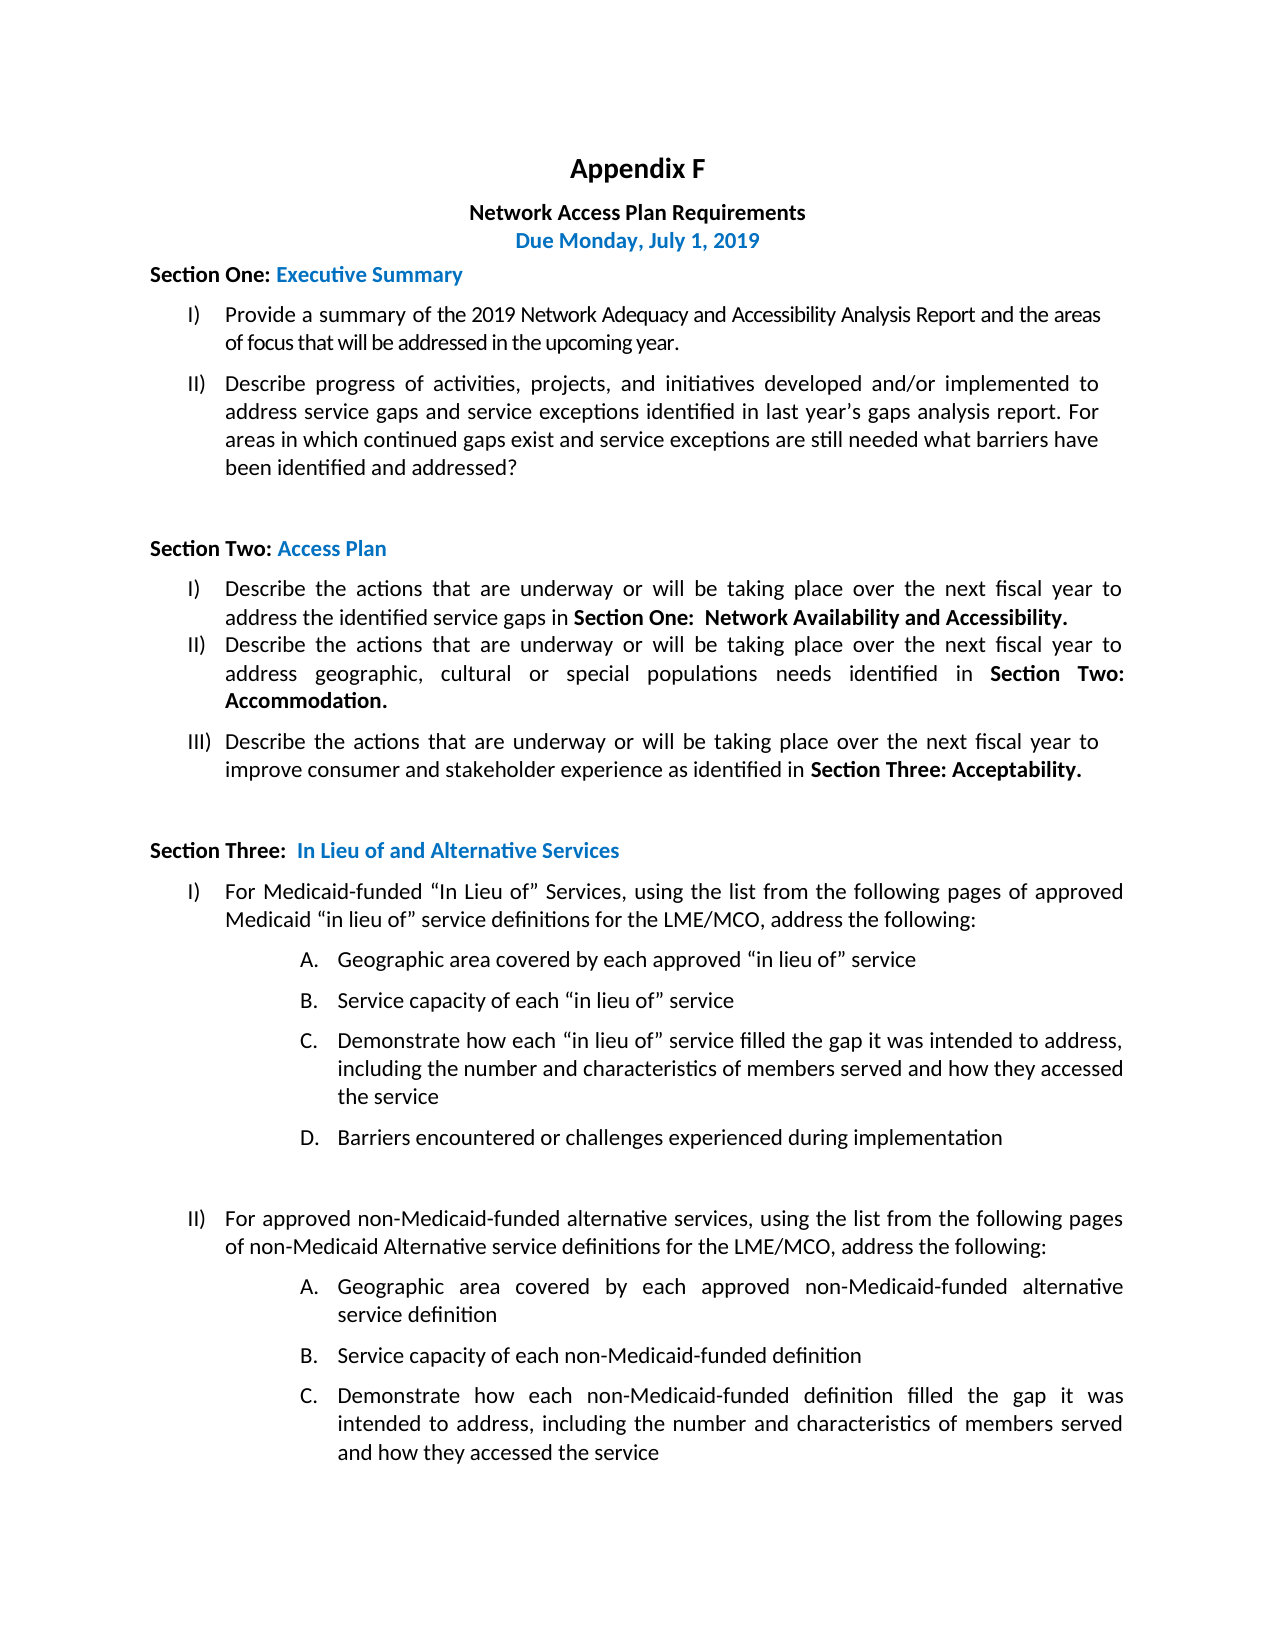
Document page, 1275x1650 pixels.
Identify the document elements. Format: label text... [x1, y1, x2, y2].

list Demonstrate how each non-Medicaid-funded definition filled the gap it was intended to address, including the number and characteristics of members served and how they accessed the service [300, 1382, 1125, 1466]
list Geographic area covered by each approved “in lieu of” service [300, 945, 1125, 973]
text Due Monday, July 1, 2019 [150, 226, 1125, 254]
text Network Access Plan Requirements [150, 198, 1125, 226]
list Describe progress of activities, projects, and initiatives developed and/or implemented to address service gaps and service exceptions identified in last year’s gaps analysis report. For areas in which continued gaps exist and service exceptions are still needed what barriers have been identified and addressed? [187, 369, 1101, 481]
text Section One: Executive Summary [150, 260, 1113, 288]
list Barriers encountered or challenges experienced during implementation [300, 1123, 1125, 1151]
text Section Two: Access Plan [150, 534, 1113, 562]
list Geographic area covered by each approved non-Medicaid-funded alternative service definition [300, 1272, 1125, 1328]
list Service capacity of each non-Medicaid-funded definition [300, 1341, 1125, 1369]
text Section Three: In Lieu of and Alternative Services [150, 836, 1101, 864]
text Appendix F [150, 150, 1125, 186]
list Describe the actions that are underway or will be taking place over the next fiscal year to improve consumer and stakeholder experience as identified in Section Three: Acceptability. [187, 727, 1101, 783]
list Service capacity of each “in lieu of” service [300, 986, 1125, 1014]
list Describe the actions that are underway or will be taking place over the next fiscal year to address the identified service gaps in Section One: Network Availability and Accessibility. [187, 574, 1125, 631]
list For Medicaid-funded “In Lieu of” Services, using the list from the following pages of approved Medicaid “in lieu of” service definitions for the LME/MCO, address the following: [187, 877, 1125, 933]
list For approved non-Medicaid-funded alternative services, using the list from the following pages of non-Medicaid Alternative service definitions for the LME/MCO, address the following: [187, 1204, 1125, 1260]
list Provide a summary of the 2019 Network Adequacy and Accessibility Analysis Report and the areas of focus that will be addressed in the upcoming year. [187, 300, 1101, 356]
list Demonstrate how each “in lieu of” service filled the gap it was intended to address, including the number and characteristics of members served and how they accessed the service [300, 1026, 1125, 1110]
list Describe the actions that are underway or will be taking place over the next fiscal year to address geographic, cultural or special populations needs identified in Section Two: Accommodation. [187, 631, 1125, 715]
